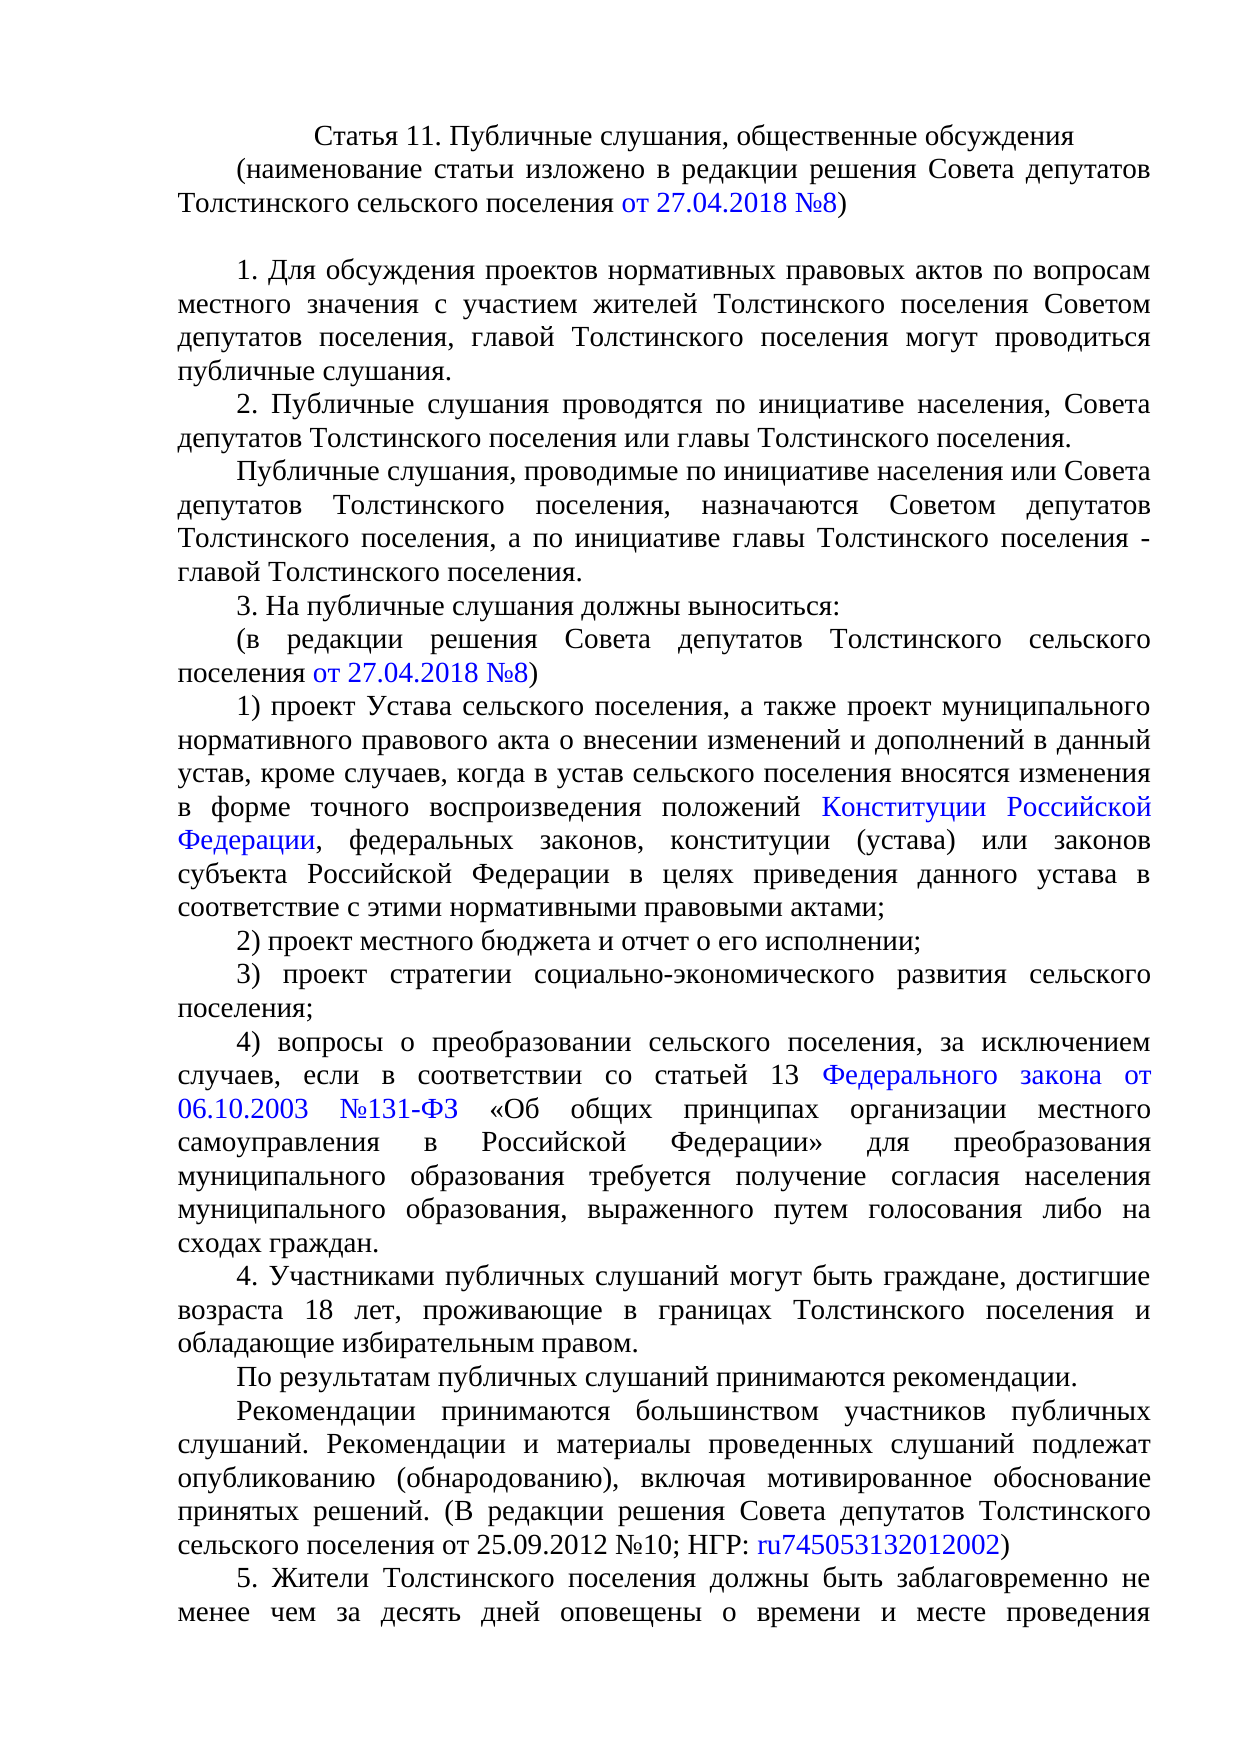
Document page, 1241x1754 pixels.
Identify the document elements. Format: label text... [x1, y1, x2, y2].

text (наименование статьи изложено в редакции решения Совета депутатов Толстинского сельского поселения от 27.04.2018 №8) [177, 152, 1152, 219]
text По результатам публичных слушаний принимаются рекомендации. [177, 1359, 1152, 1393]
text 1. Для обсуждения проектов нормативных правовых актов по вопросам местного значения с участием жителей Толстинского поселения Советом депутатов поселения, главой Толстинского поселения могут проводиться публичные слушания. [177, 252, 1152, 386]
text Статья 11. Публичные слушания, общественные обсуждения [177, 118, 1152, 152]
text 3) проект стратегии социально-экономического развития сельского поселения; [177, 957, 1152, 1024]
text 4) вопросы о преобразовании сельского поселения, за исключением случаев, если в соответствии со статьей 13 Федерального закона от 06.10.2003 №131-ФЗ «Об общих принципах организации местного самоуправления в Российской Федерации» для преобразования муниципального образования требуется получение согласия населения муниципального образования, выраженного путем голосования либо на сходах граждан. [177, 1024, 1152, 1258]
text (в редакции решения Совета депутатов Толстинского сельского поселения от 27.04.2018 №8) [177, 621, 1152, 688]
text 2. Публичные слушания проводятся по инициативе населения, Совета депутатов Толстинского поселения или главы Толстинского поселения. [177, 386, 1152, 453]
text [177, 1560, 1152, 1627]
text 1) проект Устава сельского поселения, а также проект муниципального нормативного правового акта о внесении изменений и дополнений в данный устав, кроме случаев, когда в устав сельского поселения вносятся изменения в форме точного воспроизведения положений Конституции Российской Федерации, федеральных законов, конституции (устава) или законов субъекта Российской Федерации в целях приведения данного устава в соответствие с этими нормативными правовыми актами; [177, 688, 1152, 923]
text Публичные слушания, проводимые по инициативе населения или Совета депутатов Толстинского поселения, назначаются Советом депутатов Толстинского поселения, а по инициативе главы Толстинского поселения - главой Толстинского поселения. [177, 453, 1152, 588]
text Рекомендации принимаются большинством участников публичных слушаний. Рекомендации и материалы проведенных слушаний подлежат опубликованию (обнародованию), включая мотивированное обоснование принятых решений. (В редакции решения Совета депутатов Толстинского сельского поселения от 25.09.2012 №10; НГР: ru745053132012002) [177, 1393, 1152, 1560]
text 3. На публичные слушания должны выноситься: [177, 588, 1152, 621]
text 4. Участниками публичных слушаний могут быть граждане, достигшие возраста 18 лет, проживающие в границах Толстинского поселения и обладающие избирательным правом. [177, 1258, 1152, 1359]
text 2) проект местного бюджета и отчет о его исполнении; [177, 923, 1152, 957]
